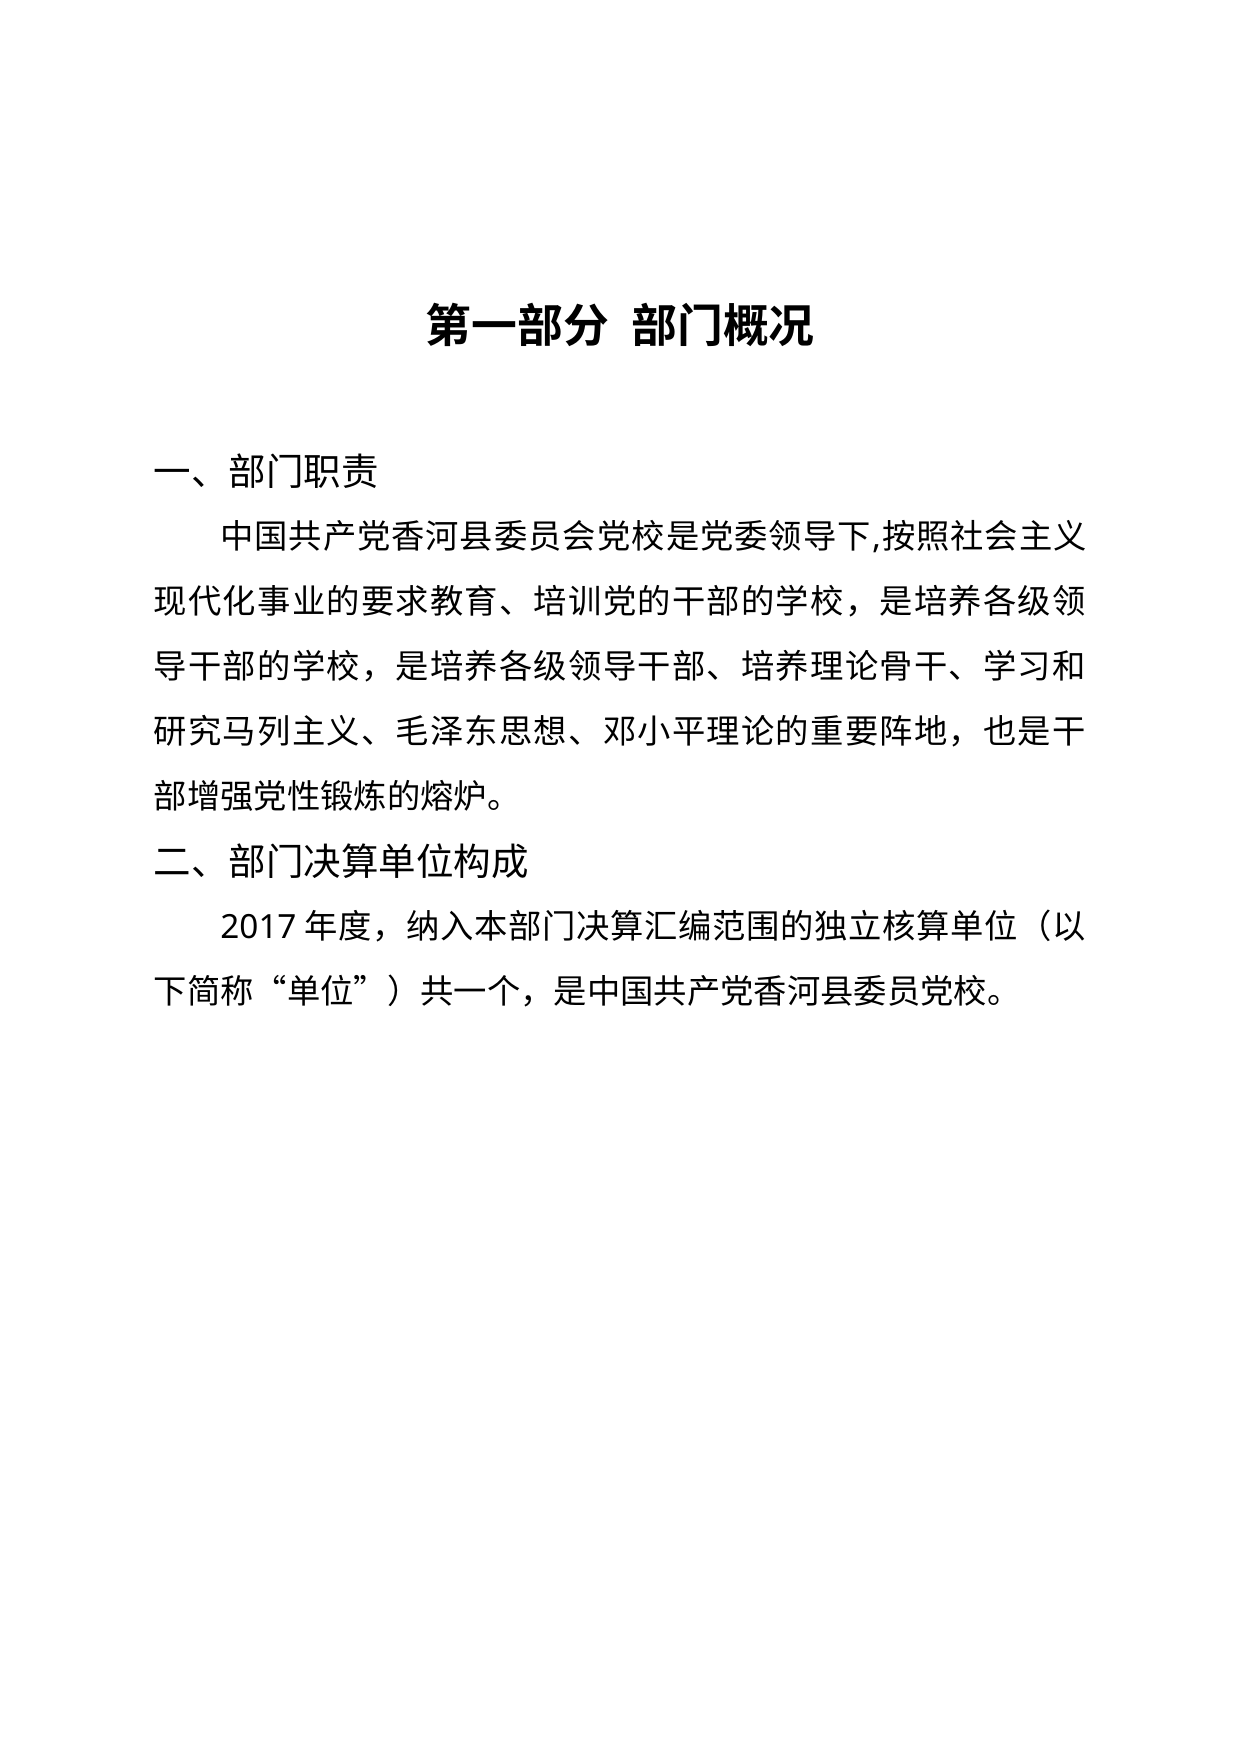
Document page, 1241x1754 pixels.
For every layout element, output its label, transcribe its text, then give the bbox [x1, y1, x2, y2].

text 中国共产党香河县委员会党校是党委领导下,按照社会主义现代化事业的要求教育、培训党的干部的学校，是培养各级领导干部的学校，是培养各级领导干部、培养理论骨干、学习和研究马列主义、毛泽东思想、邓小平理论的重要阵地，也是干部增强党性锻炼的熔炉。 [153, 502, 1087, 827]
list 部门概况 [153, 274, 1087, 372]
list 部门职责 [153, 437, 1087, 502]
list 部门决算单位构成 [153, 827, 1087, 892]
text 2017年度，纳入本部门决算汇编范围的独立核算单位（以下简称“单位”）共一个，是中国共产党香河县委员党校。 [153, 892, 1087, 1022]
